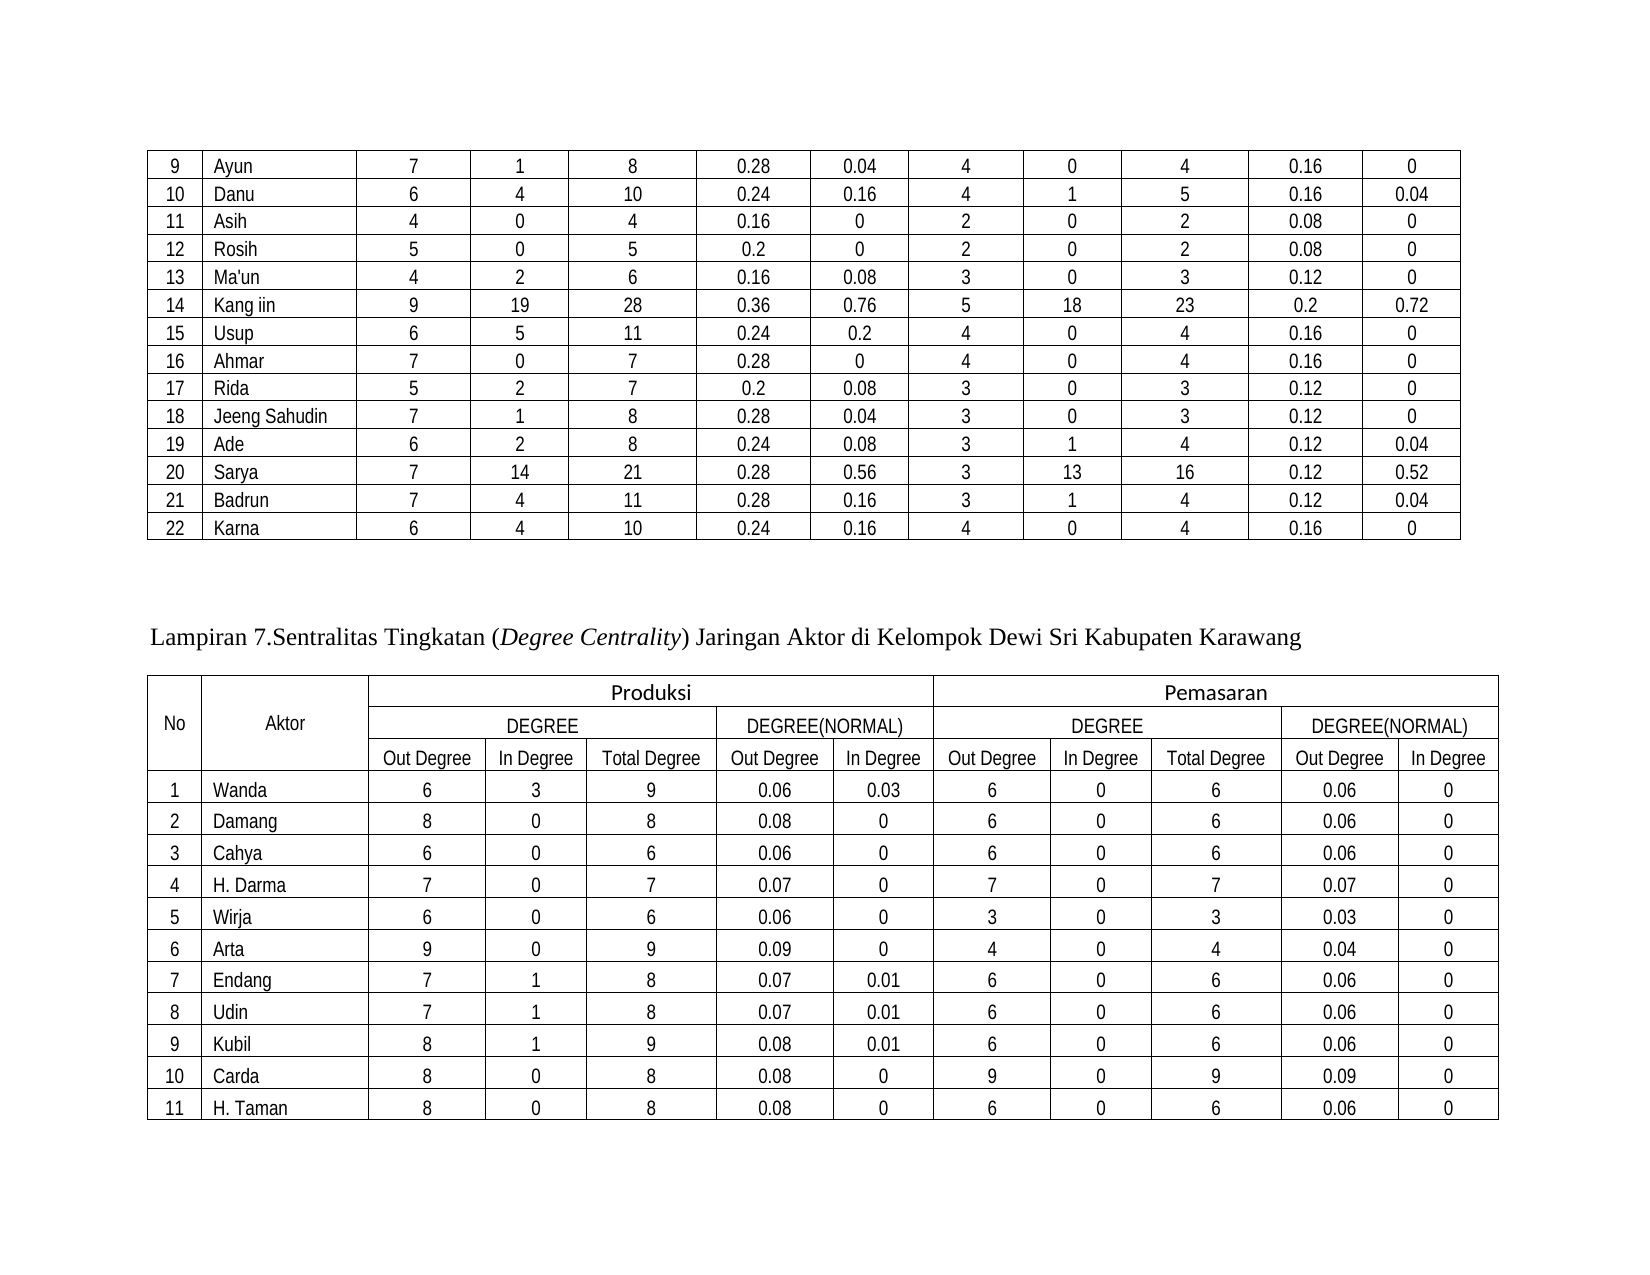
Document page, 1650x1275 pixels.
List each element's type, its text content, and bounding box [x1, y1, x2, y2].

table_cell 6 [934, 803, 1050, 833]
table_cell 0.12 [1249, 401, 1362, 428]
table_cell 13 [148, 262, 202, 289]
table_cell 0 [1399, 803, 1498, 833]
table_cell 0 [486, 1057, 586, 1088]
table_cell 0.08 [811, 262, 908, 289]
table_cell 5 [909, 290, 1023, 317]
table_cell 9 [148, 1025, 201, 1056]
table_cell 0 [486, 898, 586, 929]
table_cell 22 [148, 513, 202, 539]
table_cell 8 [369, 1025, 485, 1056]
table_cell 6 [1152, 771, 1281, 802]
table_cell 8 [148, 993, 201, 1024]
table_cell 1 [1024, 179, 1121, 206]
table_cell DEGREE [369, 707, 716, 738]
table_cell 6 [357, 179, 470, 206]
table_cell 0.28 [697, 485, 810, 512]
table_cell 9 [587, 1025, 716, 1056]
table_cell 0.08 [717, 803, 833, 833]
table_cell 0 [811, 207, 908, 233]
table_cell 2 [471, 262, 568, 289]
table_cell Out Degree [1282, 739, 1398, 770]
table_cell 7 [569, 374, 696, 400]
table_cell Total Degree [587, 739, 716, 770]
table_cell 0.07 [717, 866, 833, 897]
table_cell 0 [1024, 207, 1121, 233]
table_cell 7 [357, 485, 470, 512]
table_cell 2 [471, 374, 568, 400]
table_cell 7 [357, 401, 470, 428]
table_cell 4 [148, 866, 201, 897]
table_cell 21 [148, 485, 202, 512]
table_cell 0 [1363, 374, 1460, 400]
table_cell 0.08 [717, 1025, 833, 1056]
table_cell 4 [357, 207, 470, 233]
table_cell Usup [203, 318, 356, 345]
table_cell 2 [148, 803, 201, 833]
table_cell Danu [203, 179, 356, 206]
table_cell Out Degree [369, 739, 485, 770]
table_cell 1 [486, 1025, 586, 1056]
table_cell 6 [587, 835, 716, 865]
table_cell 1 [486, 993, 586, 1024]
table_cell 9 [934, 1057, 1050, 1088]
table_cell 8 [569, 151, 696, 178]
table_cell 0 [834, 803, 933, 833]
table_cell 3 [1122, 401, 1248, 428]
table_cell 0.08 [811, 374, 908, 400]
table_cell 8 [587, 803, 716, 833]
table_cell 0.07 [717, 962, 833, 992]
table_cell 1 [1024, 485, 1121, 512]
table_cell Wirja [202, 898, 368, 929]
table_cell In Degree [834, 739, 933, 770]
table_cell 16 [1122, 457, 1248, 484]
table_cell 7 [1152, 866, 1281, 897]
table_cell 0.09 [717, 930, 833, 961]
table_cell 0.04 [1363, 429, 1460, 456]
table_cell 0.01 [834, 993, 933, 1024]
table_header No [148, 676, 201, 770]
table_cell 7 [569, 346, 696, 372]
table_cell 3 [1152, 898, 1281, 929]
table_cell 8 [369, 803, 485, 833]
table_cell 0.04 [811, 401, 908, 428]
table_header Produksi [369, 676, 933, 706]
table_cell 0.76 [811, 290, 908, 317]
table_cell 19 [471, 290, 568, 317]
table_cell 0 [1399, 1089, 1498, 1119]
table_cell 0 [1051, 866, 1151, 897]
table_cell 3 [909, 374, 1023, 400]
table_cell 0 [1024, 318, 1121, 345]
table_cell 0.72 [1363, 290, 1460, 317]
table_cell 0 [486, 835, 586, 865]
table_cell Rosih [203, 235, 356, 261]
table_cell 3 [909, 457, 1023, 484]
table_cell Endang [202, 962, 368, 992]
table_cell 0.12 [1249, 262, 1362, 289]
table_cell 0 [471, 207, 568, 233]
table_cell 0.12 [1249, 457, 1362, 484]
table_cell 18 [148, 401, 202, 428]
table_cell 0.01 [834, 962, 933, 992]
table_cell 0 [834, 1057, 933, 1088]
table_cell 0.24 [697, 179, 810, 206]
table_cell 0 [1363, 262, 1460, 289]
table_cell 8 [587, 962, 716, 992]
table_cell 0 [1024, 513, 1121, 539]
table_cell In Degree [486, 739, 586, 770]
table_cell 1 [148, 771, 201, 802]
table_cell 8 [569, 429, 696, 456]
table_cell 0.06 [1282, 1089, 1398, 1119]
table_cell 0.06 [717, 771, 833, 802]
table_cell 2 [909, 235, 1023, 261]
table_cell 0.24 [697, 318, 810, 345]
table_cell Karna [203, 513, 356, 539]
table_cell 0 [834, 930, 933, 961]
table_cell 0 [834, 898, 933, 929]
table_cell 7 [357, 151, 470, 178]
table_cell 0 [1363, 401, 1460, 428]
table_cell 0 [1051, 1089, 1151, 1119]
table_cell Out Degree [717, 739, 833, 770]
table_cell 12 [148, 235, 202, 261]
table_cell 0.01 [834, 1025, 933, 1056]
table_cell 0 [1051, 1057, 1151, 1088]
table_cell 6 [587, 898, 716, 929]
table_cell 14 [471, 457, 568, 484]
table_cell In Degree [1399, 739, 1498, 770]
table_cell H. Darma [202, 866, 368, 897]
table_cell 6 [357, 513, 470, 539]
table_cell 8 [587, 1089, 716, 1119]
table_cell 11 [148, 207, 202, 233]
table_cell 0.06 [1282, 771, 1398, 802]
table_cell Total Degree [1152, 739, 1281, 770]
table_cell 0.06 [717, 898, 833, 929]
table_cell 0.03 [1282, 898, 1398, 929]
table_cell 7 [934, 866, 1050, 897]
table_cell 0 [1363, 235, 1460, 261]
table_cell 4 [909, 346, 1023, 372]
table_cell Jeeng Sahudin [203, 401, 356, 428]
table_cell 0 [1051, 930, 1151, 961]
table_cell 6 [1152, 962, 1281, 992]
table_cell 4 [909, 318, 1023, 345]
table_cell 0.09 [1282, 1057, 1398, 1088]
table_cell 0 [1024, 235, 1121, 261]
table_cell 0 [486, 866, 586, 897]
table_cell 0 [1399, 835, 1498, 865]
table_cell 16 [148, 346, 202, 372]
table_cell 8 [587, 993, 716, 1024]
table_cell 0 [486, 930, 586, 961]
table_cell 0 [1024, 346, 1121, 372]
table_cell 0 [1024, 374, 1121, 400]
table_cell 3 [1122, 374, 1248, 400]
table_cell 0.08 [1249, 235, 1362, 261]
table_cell 8 [587, 1057, 716, 1088]
table_cell Wanda [202, 771, 368, 802]
table_cell 0 [834, 866, 933, 897]
table_cell 4 [934, 930, 1050, 961]
table_cell 0 [1399, 898, 1498, 929]
table_cell 0 [471, 235, 568, 261]
table_cell Ma'un [203, 262, 356, 289]
table_cell 9 [1152, 1057, 1281, 1088]
table_cell 9 [357, 290, 470, 317]
table_cell Badrun [203, 485, 356, 512]
table_cell 6 [1152, 803, 1281, 833]
table_cell 5 [357, 235, 470, 261]
table_cell 0 [834, 835, 933, 865]
table_cell 7 [369, 993, 485, 1024]
table_cell 4 [909, 179, 1023, 206]
table_cell H. Taman [202, 1089, 368, 1119]
table_cell 6 [934, 993, 1050, 1024]
table_cell 0.06 [1282, 962, 1398, 992]
table_cell Udin [202, 993, 368, 1024]
table_cell 4 [1152, 930, 1281, 961]
table_cell 0.16 [697, 207, 810, 233]
table_cell 0.06 [717, 835, 833, 865]
table_cell Damang [202, 803, 368, 833]
table_cell 11 [569, 318, 696, 345]
table_cell 19 [148, 429, 202, 456]
table_cell 5 [1122, 179, 1248, 206]
table_cell 0.24 [697, 513, 810, 539]
table_cell 0.04 [1363, 485, 1460, 512]
table_cell 4 [1122, 346, 1248, 372]
table_cell Kang iin [203, 290, 356, 317]
table_cell 0 [486, 803, 586, 833]
table_cell 2 [471, 429, 568, 456]
table_cell 0.04 [1282, 930, 1398, 961]
table_cell 0.2 [697, 235, 810, 261]
table_cell 28 [569, 290, 696, 317]
table_cell DEGREE [934, 707, 1281, 738]
table_cell 6 [357, 318, 470, 345]
table_cell 0.16 [1249, 346, 1362, 372]
table_cell 4 [909, 151, 1023, 178]
table_cell Asih [203, 207, 356, 233]
table_cell 8 [369, 1057, 485, 1088]
table_cell 0 [1363, 346, 1460, 372]
table_cell 0.03 [834, 771, 933, 802]
table_cell 3 [909, 401, 1023, 428]
table_cell 0 [1363, 207, 1460, 233]
table_cell 20 [148, 457, 202, 484]
table_cell 14 [148, 290, 202, 317]
table_cell 3 [934, 898, 1050, 929]
table_cell 0 [1024, 262, 1121, 289]
table_cell 0.06 [1282, 803, 1398, 833]
table_cell 3 [486, 771, 586, 802]
table_cell 4 [1122, 485, 1248, 512]
table_cell 0.16 [1249, 513, 1362, 539]
table_cell 0.06 [1282, 993, 1398, 1024]
table_cell 7 [369, 962, 485, 992]
table_cell 9 [369, 930, 485, 961]
table_cell 8 [569, 401, 696, 428]
table_cell 21 [569, 457, 696, 484]
table_cell 0.12 [1249, 429, 1362, 456]
table_cell 18 [1024, 290, 1121, 317]
table_cell 9 [587, 930, 716, 961]
table_header Pemasaran [934, 676, 1498, 706]
table_cell 3 [909, 429, 1023, 456]
table_cell DEGREE(NORMAL) [717, 707, 933, 738]
table_cell 6 [1152, 835, 1281, 865]
table_cell Arta [202, 930, 368, 961]
table_cell 0.06 [1282, 835, 1398, 865]
table_cell 0.04 [811, 151, 908, 178]
table_cell 17 [148, 374, 202, 400]
table_cell 4 [569, 207, 696, 233]
table_cell 0.28 [697, 401, 810, 428]
table_cell 4 [1122, 318, 1248, 345]
table_cell 4 [471, 513, 568, 539]
table_cell 0.16 [697, 262, 810, 289]
table_cell 0 [1024, 401, 1121, 428]
table_cell 0.2 [811, 318, 908, 345]
table_cell 5 [357, 374, 470, 400]
table_cell 7 [357, 457, 470, 484]
table_cell 0.28 [697, 457, 810, 484]
table_cell Ayun [203, 151, 356, 178]
table_cell 0 [1399, 962, 1498, 992]
table_cell 0.56 [811, 457, 908, 484]
table_cell 0.36 [697, 290, 810, 317]
table_cell 0.08 [1249, 207, 1362, 233]
table_cell Sarya [203, 457, 356, 484]
table_cell 0 [1051, 835, 1151, 865]
table_cell 7 [357, 346, 470, 372]
table_cell 6 [934, 835, 1050, 865]
table_cell 0.16 [811, 485, 908, 512]
table_cell 4 [471, 485, 568, 512]
table_cell 3 [1122, 262, 1248, 289]
table_cell 0.04 [1363, 179, 1460, 206]
table_cell 0.07 [1282, 866, 1398, 897]
table_cell 11 [569, 485, 696, 512]
table_cell 6 [1152, 993, 1281, 1024]
table_cell 7 [369, 866, 485, 897]
table_cell 2 [1122, 235, 1248, 261]
table_cell 4 [1122, 429, 1248, 456]
table_cell 9 [587, 771, 716, 802]
table_cell 6 [369, 898, 485, 929]
table_cell 0.16 [811, 513, 908, 539]
table_cell 6 [1152, 1025, 1281, 1056]
table_cell Ade [203, 429, 356, 456]
table_cell 6 [1152, 1089, 1281, 1119]
table_cell 9 [148, 151, 202, 178]
table_cell 0 [486, 1089, 586, 1119]
table_cell 0.08 [717, 1057, 833, 1088]
table_cell In Degree [1051, 739, 1151, 770]
table_cell 0 [1051, 962, 1151, 992]
table_cell 13 [1024, 457, 1121, 484]
table_cell 2 [1122, 207, 1248, 233]
table_cell 6 [369, 835, 485, 865]
table_cell 1 [1024, 429, 1121, 456]
table_cell Cahya [202, 835, 368, 865]
table_cell 4 [357, 262, 470, 289]
table_cell 10 [148, 179, 202, 206]
table_cell 0 [1051, 803, 1151, 833]
table_cell 11 [148, 1089, 201, 1119]
table_cell 0 [811, 235, 908, 261]
table_cell 5 [569, 235, 696, 261]
table_cell 8 [369, 1089, 485, 1119]
table_cell Kubil [202, 1025, 368, 1056]
table_cell 7 [148, 962, 201, 992]
table_cell 0.28 [697, 151, 810, 178]
table_cell 0 [1399, 771, 1498, 802]
table_cell 0 [1051, 898, 1151, 929]
table_cell 2 [909, 207, 1023, 233]
table_cell 3 [909, 262, 1023, 289]
table_cell 0 [1363, 151, 1460, 178]
table_cell 3 [909, 485, 1023, 512]
table_cell 10 [148, 1057, 201, 1088]
table_cell 10 [569, 179, 696, 206]
table_cell 0.28 [697, 346, 810, 372]
table_cell 0.08 [717, 1089, 833, 1119]
table_cell 4 [909, 513, 1023, 539]
table_cell 0 [1051, 993, 1151, 1024]
table_cell 0 [811, 346, 908, 372]
table_cell 0.2 [1249, 290, 1362, 317]
table_cell Ahmar [203, 346, 356, 372]
table_cell 0 [834, 1089, 933, 1119]
table_cell 6 [148, 930, 201, 961]
table_cell 6 [934, 1025, 1050, 1056]
table_cell 10 [569, 513, 696, 539]
table_cell 0 [1399, 993, 1498, 1024]
table_cell 0.2 [697, 374, 810, 400]
table_cell 6 [369, 771, 485, 802]
table_cell 4 [471, 179, 568, 206]
table_cell 1 [471, 151, 568, 178]
table_cell 0.16 [1249, 318, 1362, 345]
table_cell 0 [1051, 771, 1151, 802]
table_cell 0 [471, 346, 568, 372]
table_cell 0.52 [1363, 457, 1460, 484]
table_cell 0.12 [1249, 485, 1362, 512]
text Lampiran 7.Sentralitas Tingkatan (Degree Centrality) Jaringan Aktor di Kelompok Dewi Sri Kabupaten Karawang [150, 622, 1500, 651]
table_cell 5 [148, 898, 201, 929]
table_cell 0 [1399, 1025, 1498, 1056]
table_cell 6 [934, 1089, 1050, 1119]
table_cell 0.12 [1249, 374, 1362, 400]
table_cell 0 [1363, 513, 1460, 539]
table_cell 0 [1051, 1025, 1151, 1056]
table_cell Out Degree [934, 739, 1050, 770]
table_cell 7 [587, 866, 716, 897]
table_cell 4 [1122, 151, 1248, 178]
table_cell 6 [934, 962, 1050, 992]
table_cell 0 [1399, 1057, 1498, 1088]
table_cell 0.16 [811, 179, 908, 206]
table_cell 0.24 [697, 429, 810, 456]
table_cell 3 [148, 835, 201, 865]
table_cell 6 [934, 771, 1050, 802]
table_cell DEGREE(NORMAL) [1282, 707, 1498, 738]
table_cell 23 [1122, 290, 1248, 317]
table_cell 0.16 [1249, 179, 1362, 206]
table_cell 6 [569, 262, 696, 289]
table_cell 1 [471, 401, 568, 428]
table_cell 4 [1122, 513, 1248, 539]
table_cell 15 [148, 318, 202, 345]
table_cell 0 [1024, 151, 1121, 178]
table_cell 1 [486, 962, 586, 992]
table_cell Rida [203, 374, 356, 400]
table_cell 0.07 [717, 993, 833, 1024]
table_cell 0 [1399, 866, 1498, 897]
table_header Aktor [202, 676, 368, 770]
table_cell Carda [202, 1057, 368, 1088]
table_cell 0.08 [811, 429, 908, 456]
table_cell 0 [1363, 318, 1460, 345]
table_cell 0 [1399, 930, 1498, 961]
table_cell 0.06 [1282, 1025, 1398, 1056]
table_cell 0.16 [1249, 151, 1362, 178]
table_cell 5 [471, 318, 568, 345]
table_cell 6 [357, 429, 470, 456]
